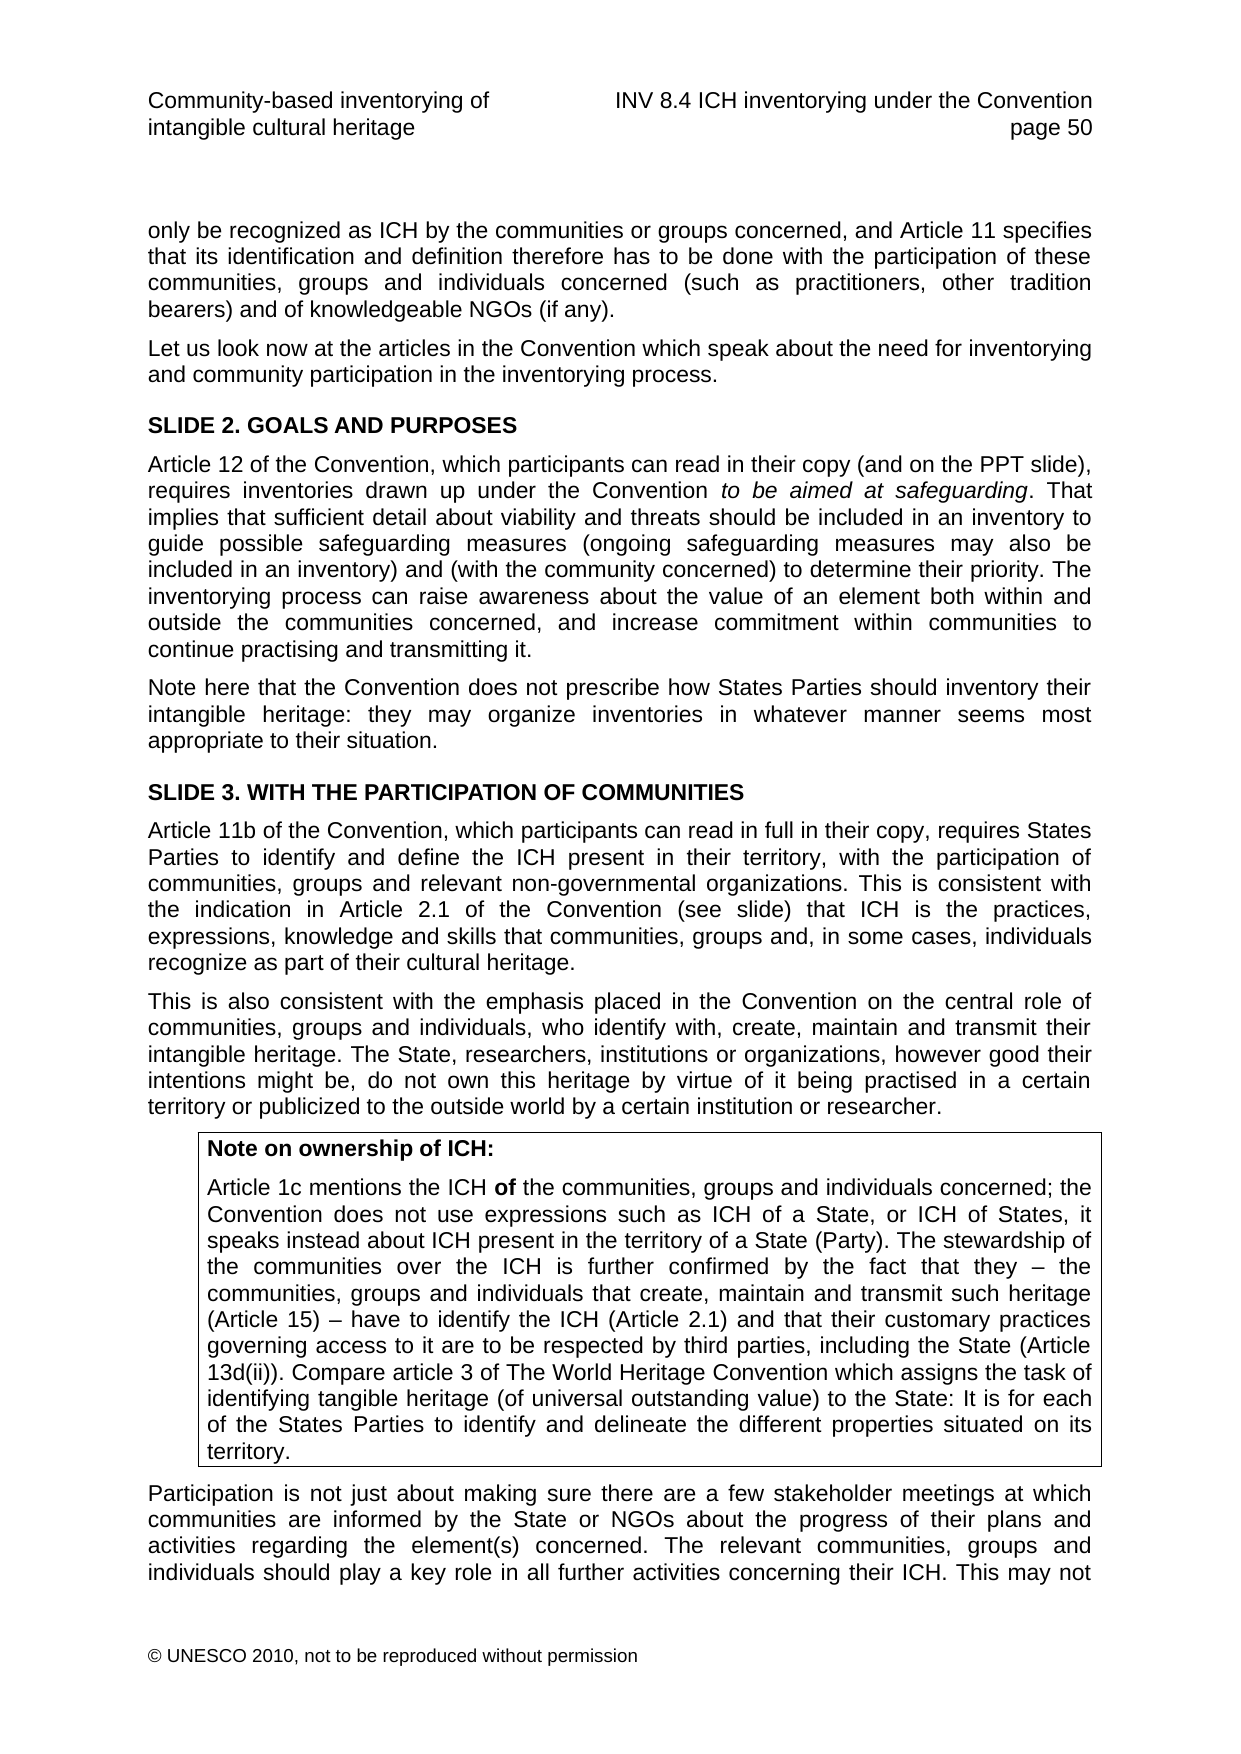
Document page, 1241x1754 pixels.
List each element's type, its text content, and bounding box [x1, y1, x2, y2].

subtitle Slide 3. With the participation of communities [148, 778, 1092, 805]
text This is also consistent with the emphasis placed in the Convention on the central role of communities, groups and individuals, who identify with, create, maintain and transmit their intangible heritage. The State, researchers, institutions or organizations, however good their intentions might be, do not own this heritage by virtue of it being practised in a certain territory or publicized to the outside world by a certain institution or researcher. [148, 988, 1092, 1120]
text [148, 217, 1092, 322]
text Let us look now at the articles in the Convention which speak about the need for inventorying and community participation in the inventorying process. [148, 334, 1092, 387]
text Article 11b of the Convention, which participants can read in full in their copy, requires States Parties to identify and define the ICH present in their territory, with the participation of communities, groups and relevant non-governmental organizations. This is consistent with the indication in Article 2.1 of the Convention (see slide) that ICH is the practices, expressions, knowledge and skills that communities, groups and, in some cases, individuals recognize as part of their cultural heritage. [148, 817, 1092, 975]
subtitle Slide 2. GOALS AND PURPOSES [148, 412, 1092, 438]
text Article 12 of the Convention, which participants can read in their copy (and on the PPT slide), requires inventories drawn up under the Convention to be aimed at safeguarding. That implies that sufficient detail about viability and threats should be included in an inventory to guide possible safeguarding measures (ongoing safeguarding measures may also be included in an inventory) and (with the community concerned) to determine their priority. The inventorying process can raise awareness about the value of an element both within and outside the communities concerned, and increase commitment within communities to continue practising and transmitting it. [148, 451, 1092, 662]
text Article 1c mentions the ICH of the communities, groups and individuals concerned; the Convention does not use expressions such as ICH of a State, or ICH of States, it speaks instead about ICH present in the territory of a State (Party). The stewardship of the communities over the ICH is further confirmed by the fact that they – the communities, groups and individuals that create, maintain and transmit such heritage (Article 15) – have to identify the ICH (Article 2.1) and that their customary practices governing access to it are to be respected by third parties, including the State (Article 13d(ii)). Compare article 3 of The World Heritage Convention which assigns the task of identifying tangible heritage (of universal outstanding value) to the State: It is for each of the States Parties to identify and delineate the different properties situated on its territory. [199, 1171, 1101, 1466]
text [148, 1480, 1092, 1585]
text Note on ownership of ICH: [199, 1133, 1101, 1162]
text Note here that the Convention does not prescribe how States Parties should inventory their intangible heritage: they may organize inventories in whatever manner seems most appropriate to their situation. [148, 674, 1092, 753]
